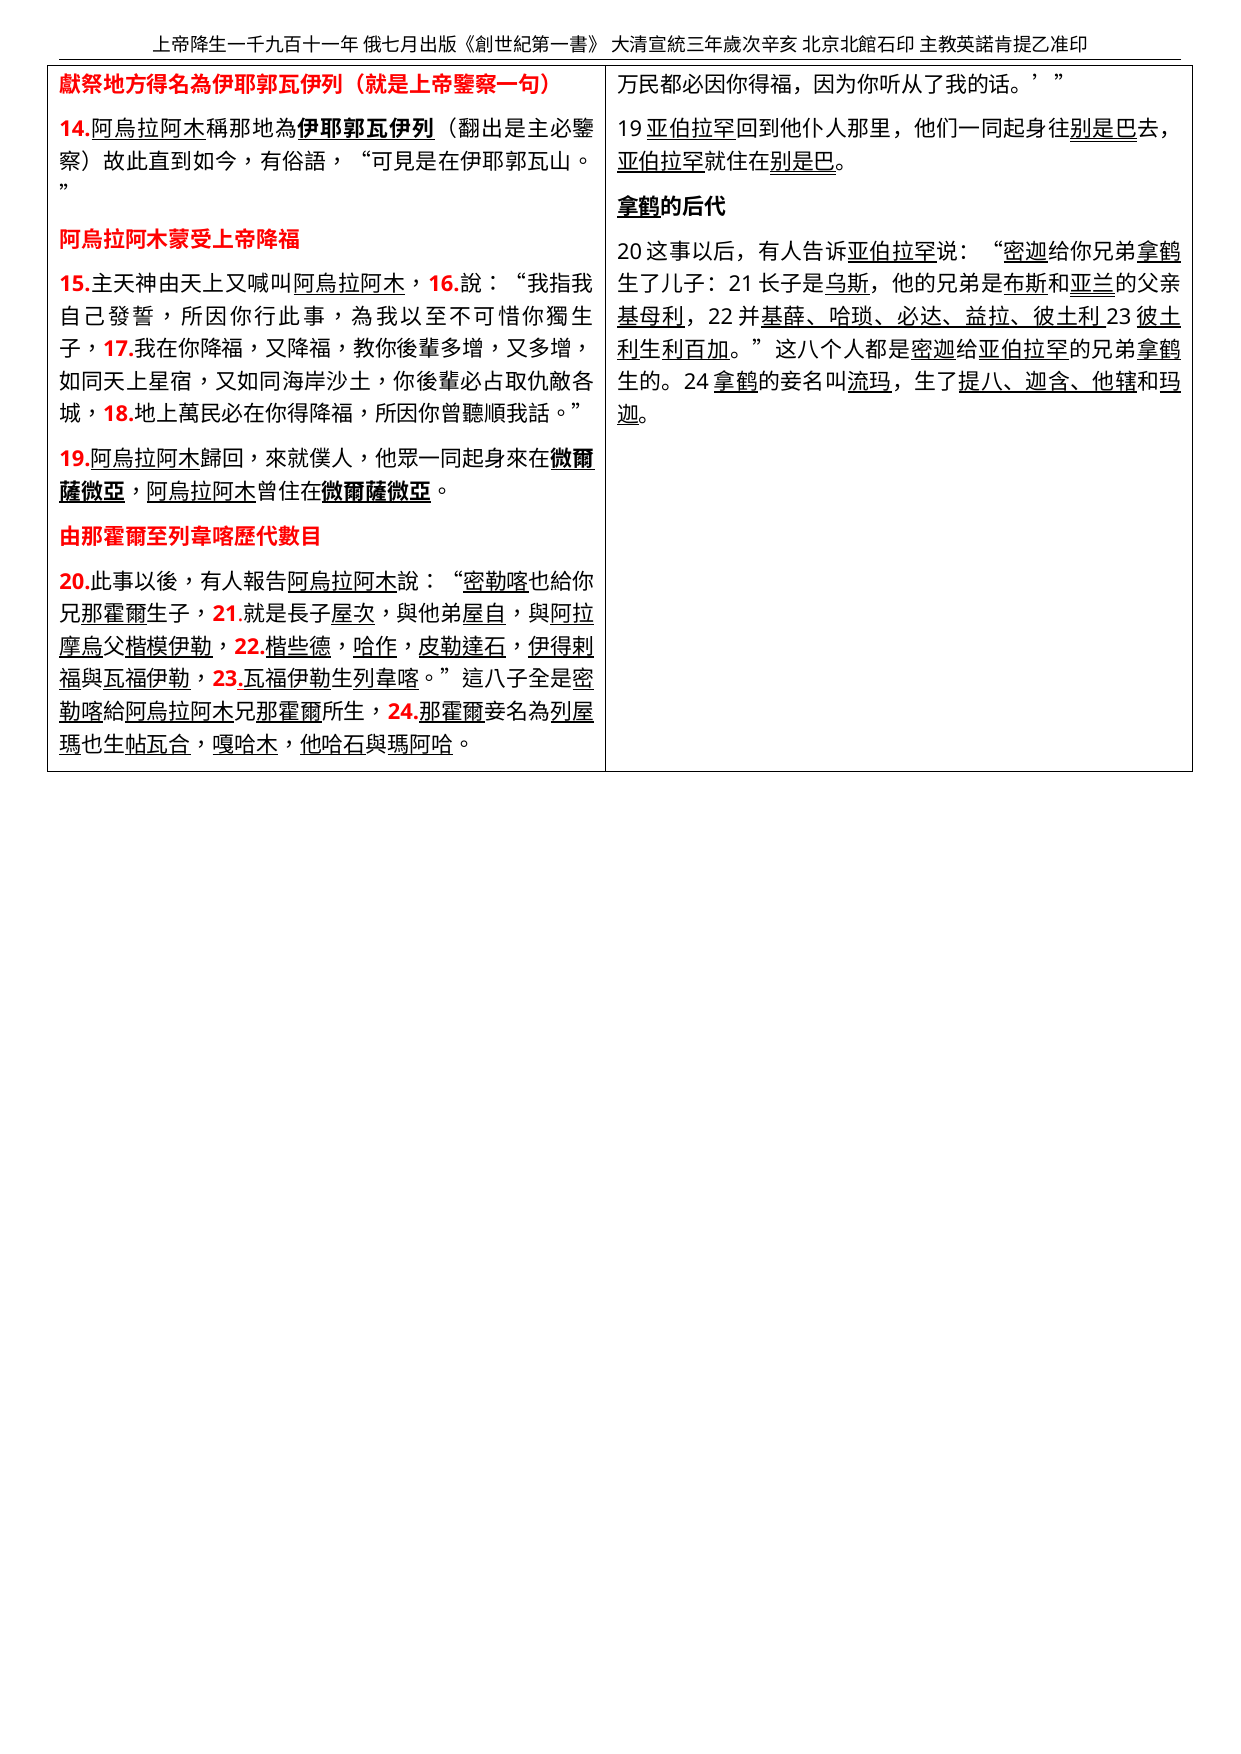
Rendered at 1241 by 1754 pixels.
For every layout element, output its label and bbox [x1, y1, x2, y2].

table_cell [606, 66, 1192, 771]
table_cell [48, 66, 605, 771]
